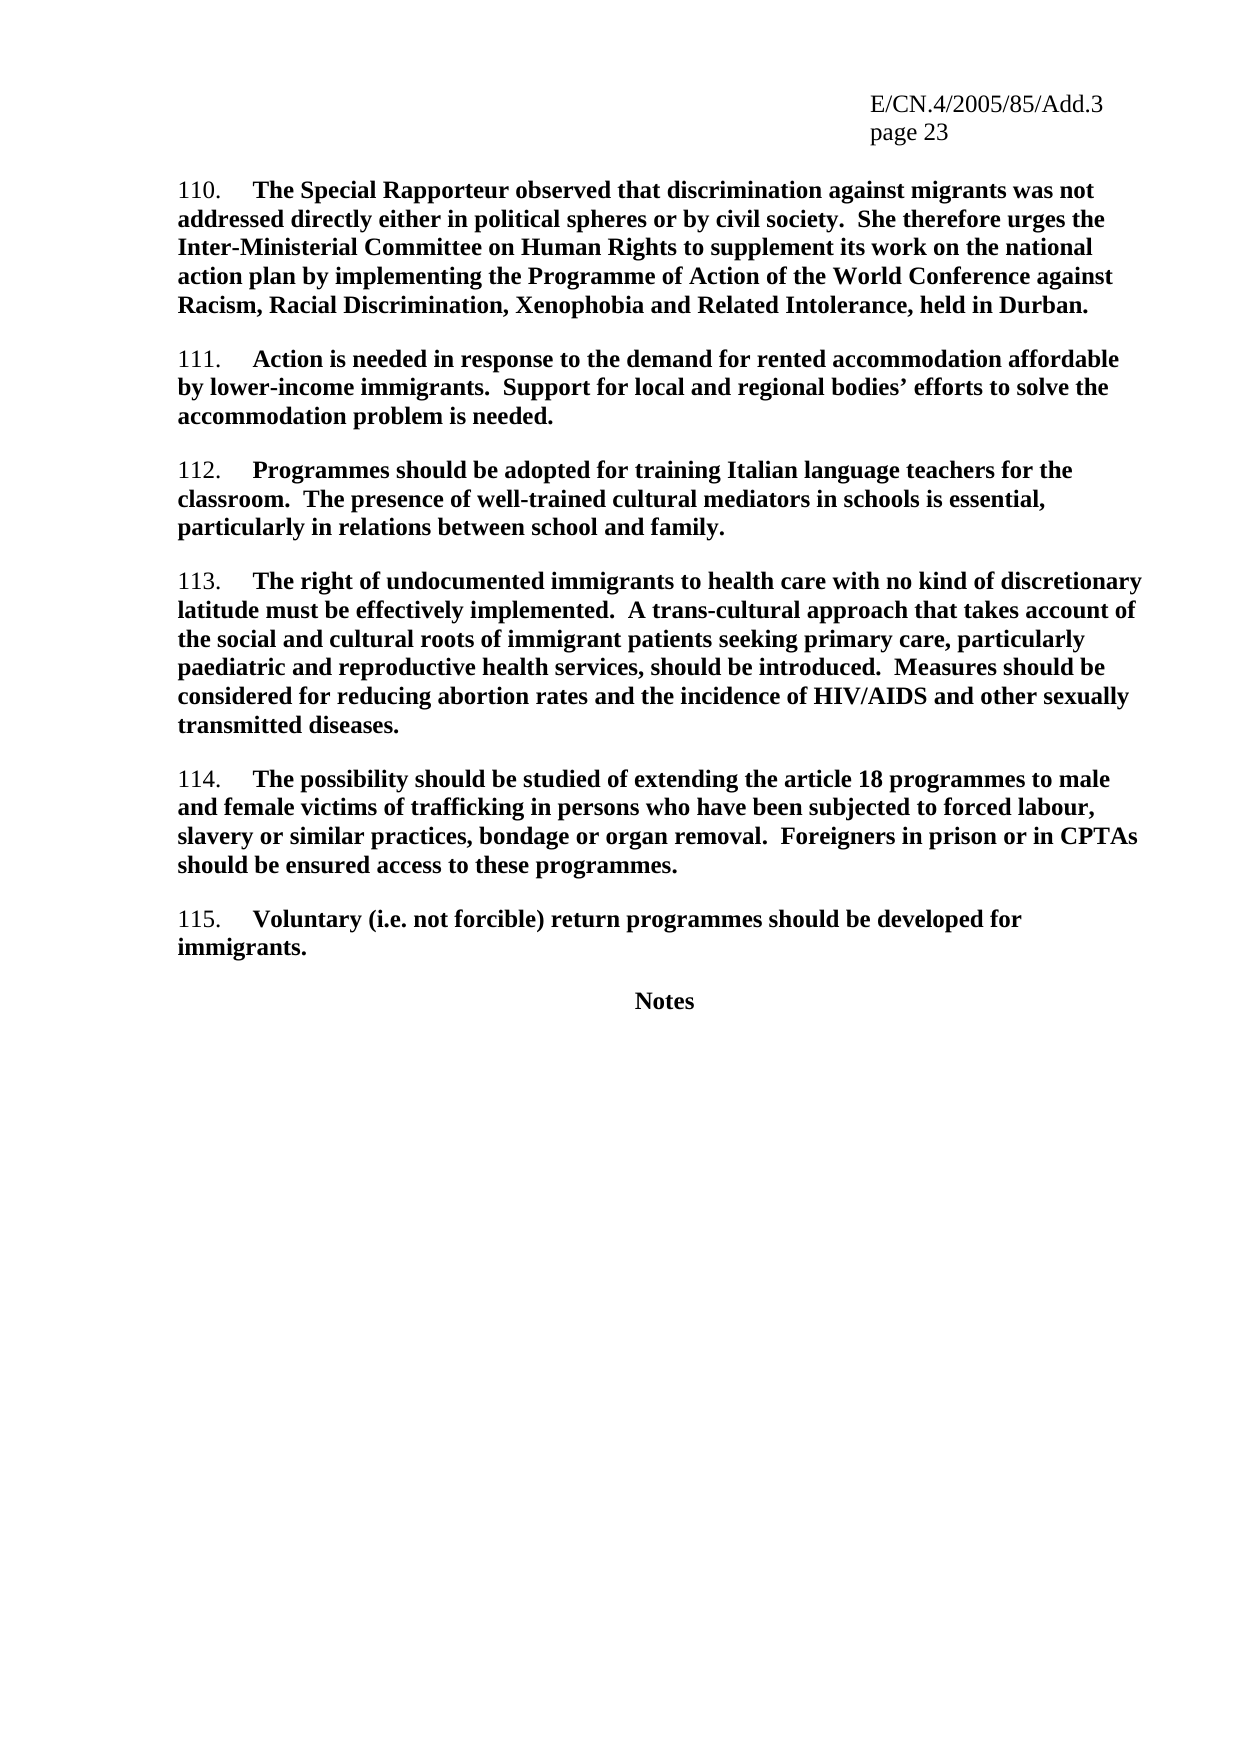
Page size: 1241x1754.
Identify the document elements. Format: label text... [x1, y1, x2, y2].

text Notes [177, 986, 1152, 1015]
text 115. Voluntary (i.e. not forcible) return programmes should be developed for immigrants. [177, 904, 1152, 961]
text 114. The possibility should be studied of extending the article 18 programmes to male and female victims of trafficking in persons who have been subjected to forced labour, slavery or similar practices, bondage or organ removal. Foreigners in prison or in CPTAs should be ensured access to these programmes. [177, 764, 1152, 879]
text 110. The Special Rapporteur observed that discrimination against migrants was not addressed directly either in political spheres or by civil society. She therefore urges the Inter-Ministerial Committee on Human Rights to supplement its work on the national action plan by implementing the Programme of Action of the World Conference against Racism, Racial Discrimination, Xenophobia and Related Intolerance, held in Durban. [177, 175, 1152, 319]
text 113. The right of undocumented immigrants to health care with no kind of discretionary latitude must be effectively implemented. A trans-cultural approach that takes account of the social and cultural roots of immigrant patients seeking primary care, particularly paediatric and reproductive health services, should be introduced. Measures should be considered for reducing abortion rates and the incidence of HIV/AIDS and other sexually transmitted diseases. [177, 566, 1152, 739]
text 112. Programmes should be adopted for training Italian language teachers for the classroom. The presence of well-trained cultural mediators in schools is essential, particularly in relations between school and family. [177, 455, 1152, 541]
text 111. Action is needed in response to the demand for rented accommodation affordable by lower-income immigrants. Support for local and regional bodies’ efforts to solve the accommodation problem is needed. [177, 344, 1152, 430]
